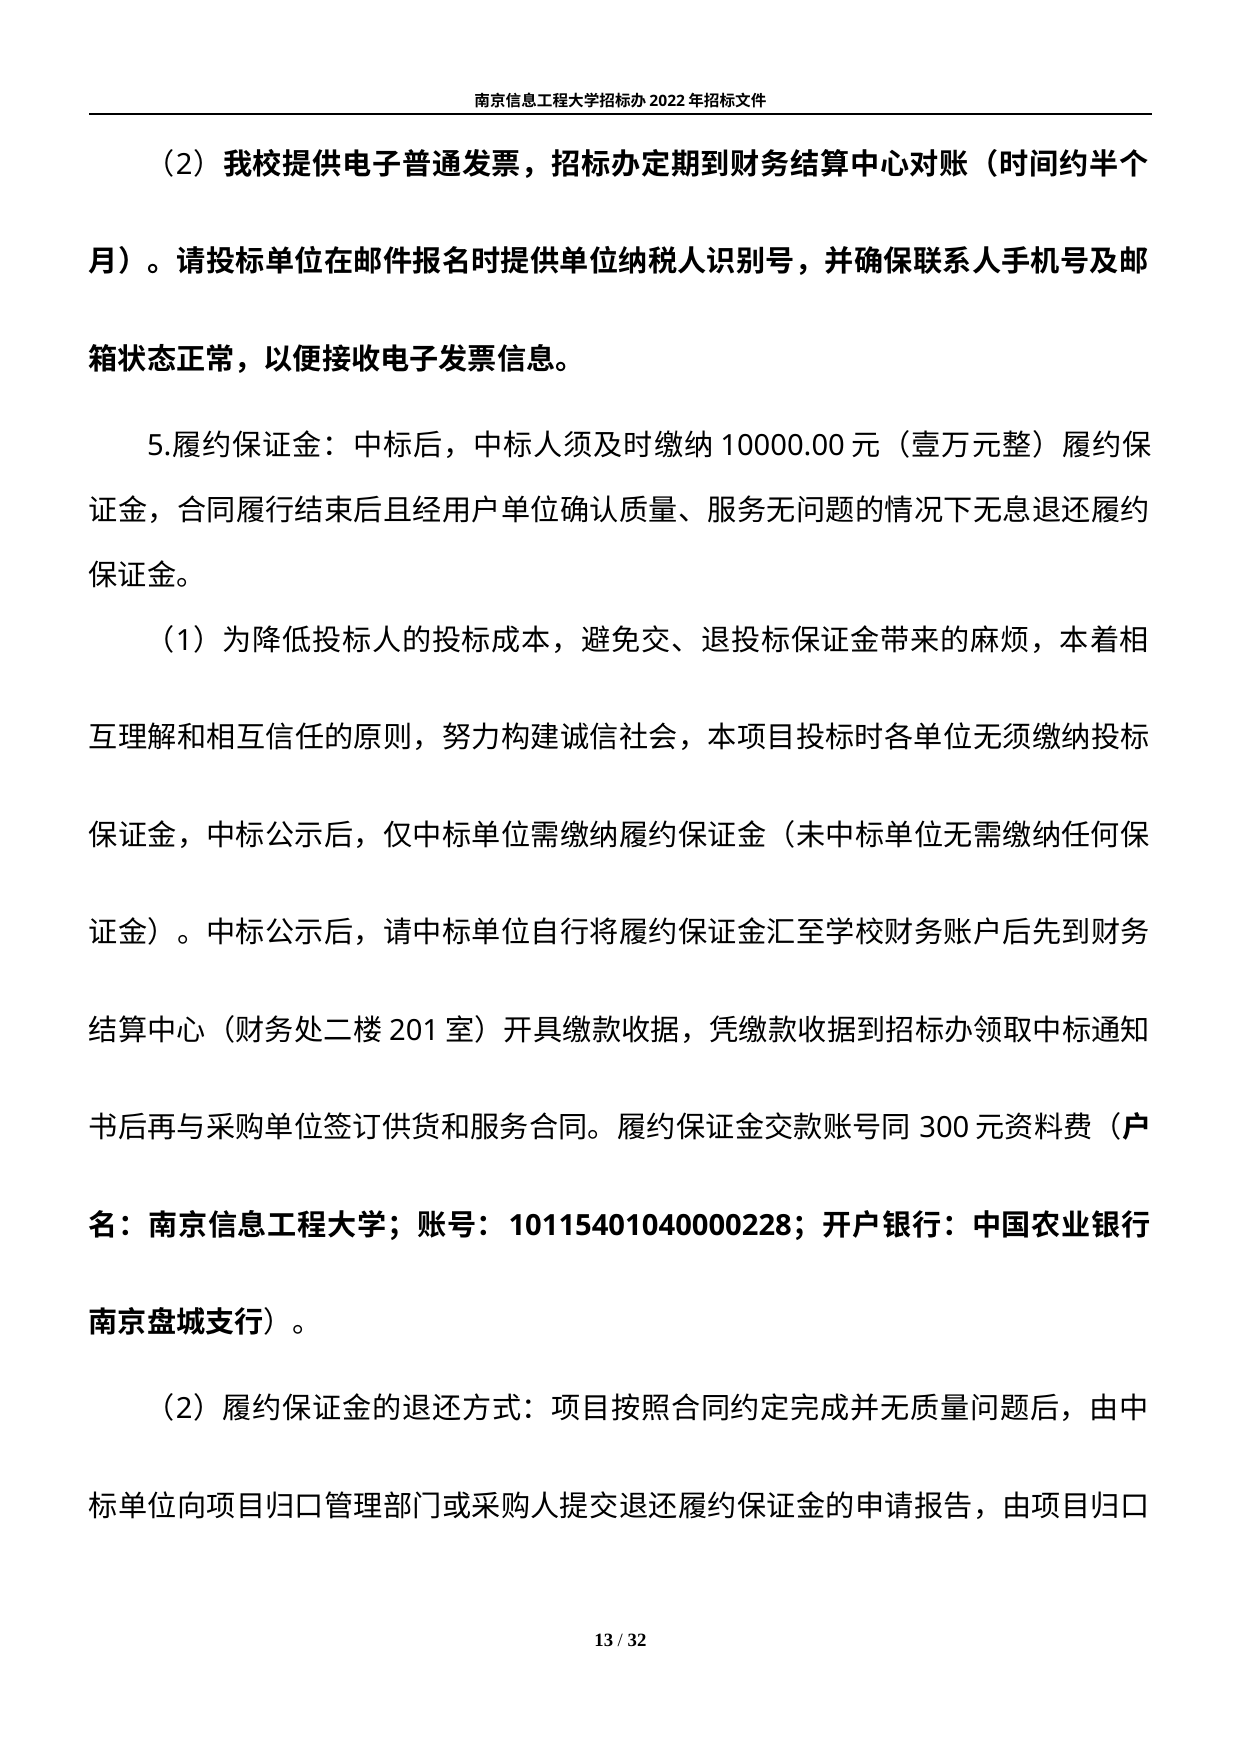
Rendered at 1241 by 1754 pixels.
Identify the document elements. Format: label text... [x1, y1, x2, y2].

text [88, 1374, 1152, 1536]
text （2）我校提供电子普通发票，招标办定期到财务结算中心对账（时间约半个月）。请投标单位在邮件报名时提供单位纳税人识别号，并确保联系人手机号及邮箱状态正常，以便接收电子发票信息。 [88, 129, 1152, 389]
text 5.履约保证金：中标后，中标人须及时缴纳10000.00元（壹万元整）履约保证金，合同履行结束后且经用户单位确认质量、服务无问题的情况下无息退还履约保证金。 [88, 410, 1152, 605]
text （1）为降低投标人的投标成本，避免交、退投标保证金带来的麻烦，本着相互理解和相互信任的原则，努力构建诚信社会，本项目投标时各单位无须缴纳投标保证金，中标公示后，仅中标单位需缴纳履约保证金（未中标单位无需缴纳任何保证金）。中标公示后，请中标单位自行将履约保证金汇至学校财务账户后先到财务结算中心（财务处二楼201室）开具缴款收据，凭缴款收据到招标办领取中标通知书后再与采购单位签订供货和服务合同。履约保证金交款账号同300元资料费（户名：南京信息工程大学；账号：10115401040000228；开户银行：中国农业银行南京盘城支行）。 [88, 605, 1152, 1353]
